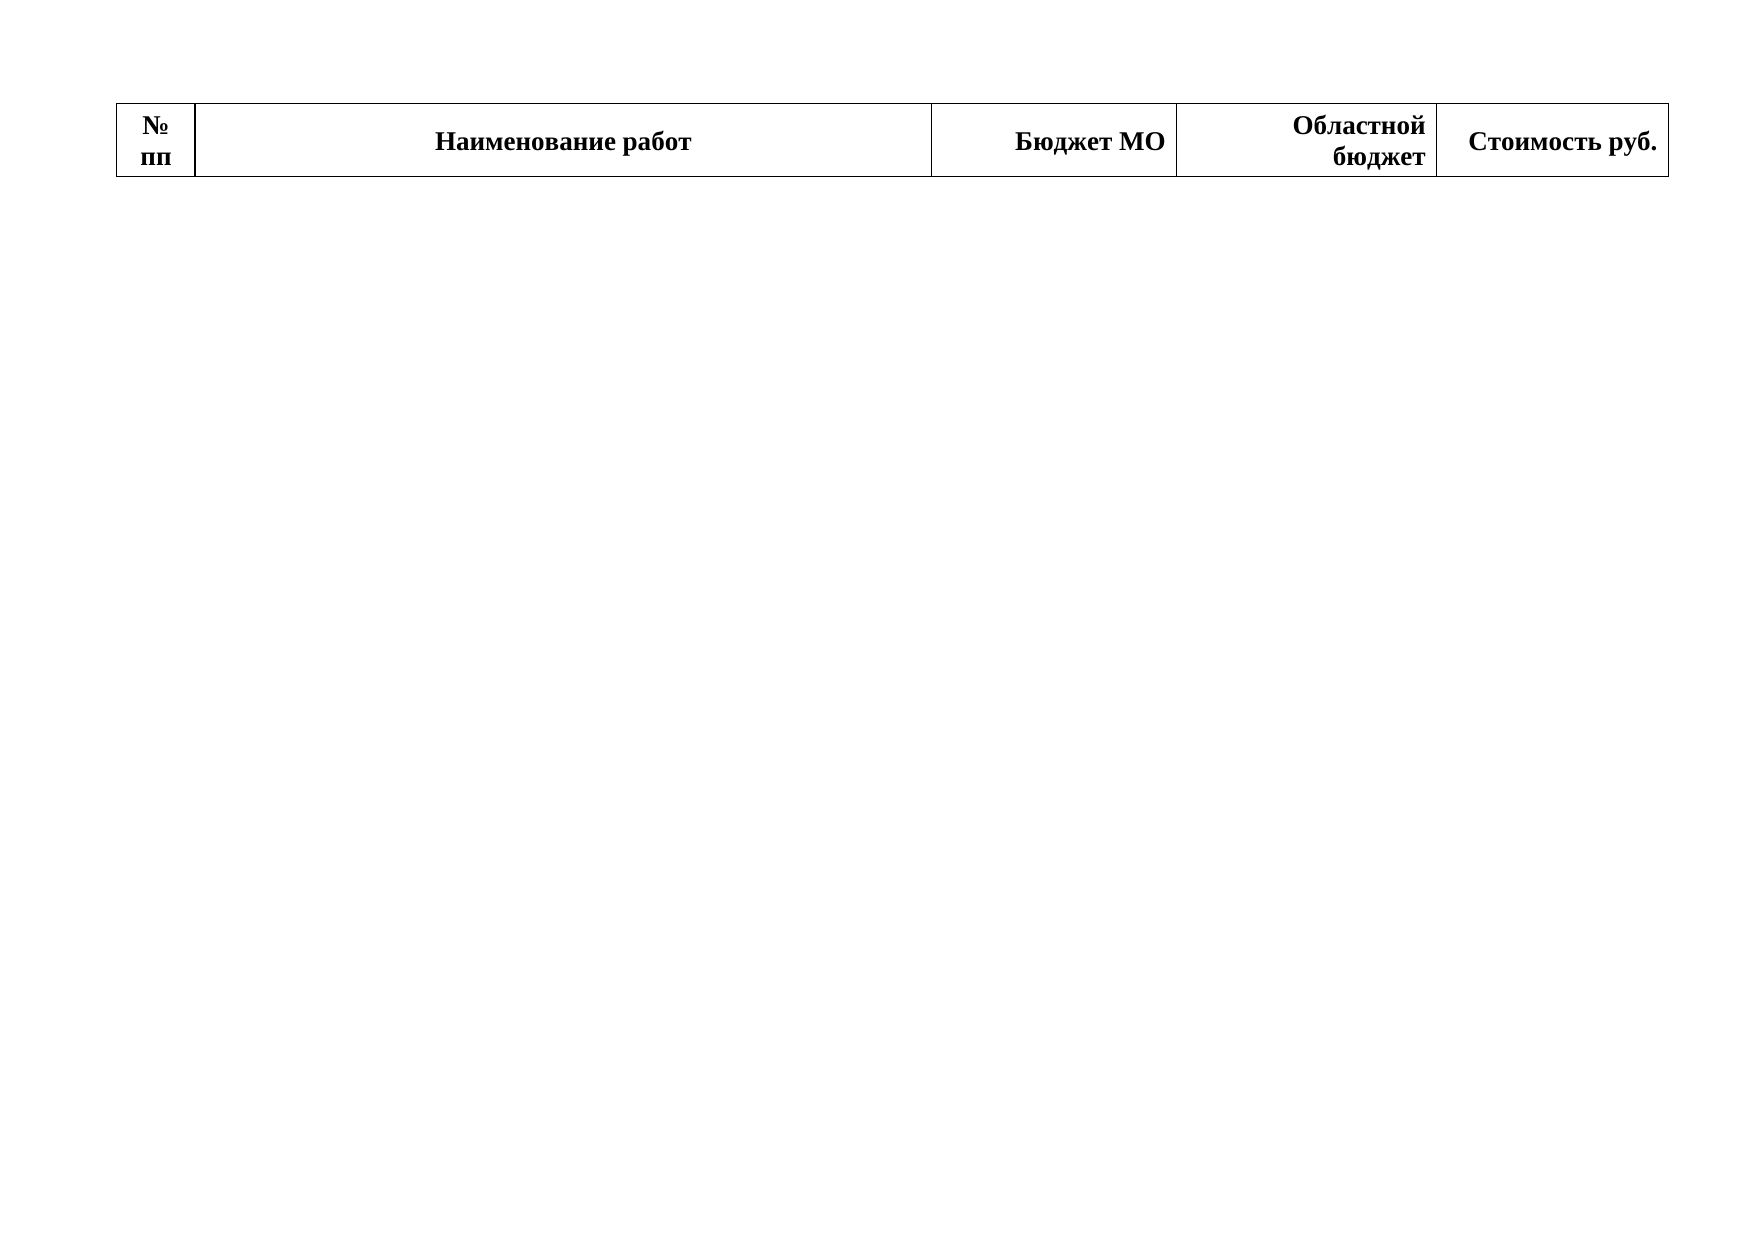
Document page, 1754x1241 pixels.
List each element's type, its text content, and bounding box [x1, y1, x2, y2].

table_header Областной бюджет [1177, 104, 1436, 176]
table_header № пп [117, 104, 194, 176]
table_header Бюджет МО [932, 104, 1176, 176]
table_header Наименование работ [196, 104, 931, 176]
table_header Стоимость руб. [1437, 104, 1668, 176]
